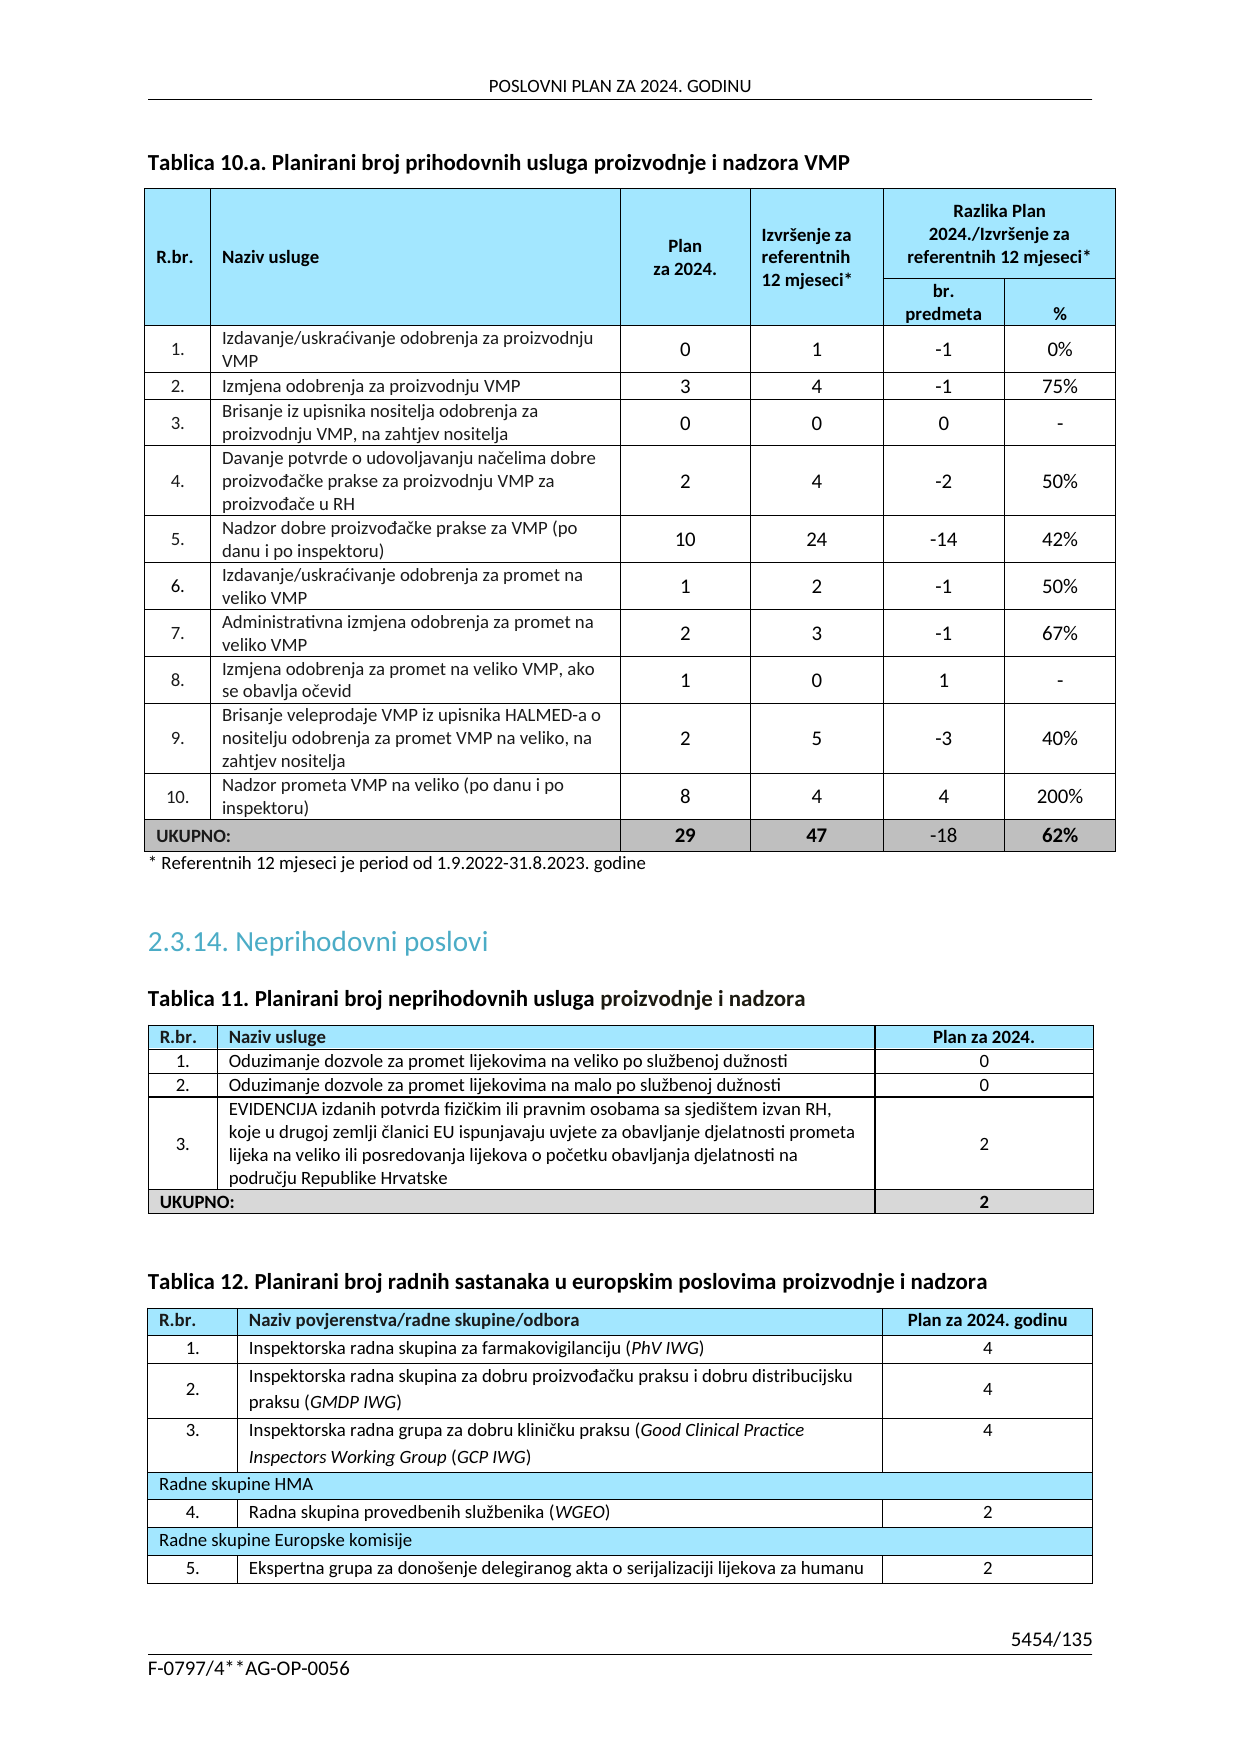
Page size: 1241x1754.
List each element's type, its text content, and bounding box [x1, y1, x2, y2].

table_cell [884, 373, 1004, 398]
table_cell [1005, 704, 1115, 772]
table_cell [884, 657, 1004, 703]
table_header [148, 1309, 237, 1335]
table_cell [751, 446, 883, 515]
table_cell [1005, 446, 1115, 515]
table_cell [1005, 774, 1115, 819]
text Tablica 12. Planirani broj radnih sastanaka u europskim poslovima proizvodnje i nadzora [148, 1267, 1092, 1295]
text * Referentnih 12 mjeseci je period od 1.9.2022-31.8.2023. godine [148, 852, 1092, 874]
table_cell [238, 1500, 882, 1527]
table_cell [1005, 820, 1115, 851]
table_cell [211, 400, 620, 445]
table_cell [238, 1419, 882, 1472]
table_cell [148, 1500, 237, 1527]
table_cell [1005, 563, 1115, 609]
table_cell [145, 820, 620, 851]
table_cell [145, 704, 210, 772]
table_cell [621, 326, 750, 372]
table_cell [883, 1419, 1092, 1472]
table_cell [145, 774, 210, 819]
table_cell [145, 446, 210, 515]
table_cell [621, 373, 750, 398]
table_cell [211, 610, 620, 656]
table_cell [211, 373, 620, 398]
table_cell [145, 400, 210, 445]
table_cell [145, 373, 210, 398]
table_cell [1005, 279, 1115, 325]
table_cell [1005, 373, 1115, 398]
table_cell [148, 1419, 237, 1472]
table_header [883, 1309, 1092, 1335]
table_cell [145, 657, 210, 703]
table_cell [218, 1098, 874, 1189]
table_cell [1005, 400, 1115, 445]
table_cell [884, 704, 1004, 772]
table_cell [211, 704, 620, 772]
text Tablica 10.a. Planirani broj prihodovnih usluga proizvodnje i nadzora VMP [148, 148, 1092, 176]
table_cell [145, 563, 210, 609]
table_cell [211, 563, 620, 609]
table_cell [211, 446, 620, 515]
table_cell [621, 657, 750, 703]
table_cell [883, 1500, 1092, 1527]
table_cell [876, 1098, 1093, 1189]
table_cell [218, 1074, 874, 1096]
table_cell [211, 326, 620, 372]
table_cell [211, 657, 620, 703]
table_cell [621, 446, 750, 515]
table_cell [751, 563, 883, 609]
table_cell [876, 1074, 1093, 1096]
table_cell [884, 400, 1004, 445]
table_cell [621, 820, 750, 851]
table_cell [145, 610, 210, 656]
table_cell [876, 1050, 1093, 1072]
text Tablica 11. Planirani broj neprihodovnih usluga proizvodnje i nadzora [148, 984, 1092, 1012]
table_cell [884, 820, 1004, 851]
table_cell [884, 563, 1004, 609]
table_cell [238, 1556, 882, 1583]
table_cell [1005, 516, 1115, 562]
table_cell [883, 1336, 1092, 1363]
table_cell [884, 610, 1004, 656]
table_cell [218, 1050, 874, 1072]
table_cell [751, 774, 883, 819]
subtitle 2.3.14. Neprihodovni poslovi [148, 923, 1092, 959]
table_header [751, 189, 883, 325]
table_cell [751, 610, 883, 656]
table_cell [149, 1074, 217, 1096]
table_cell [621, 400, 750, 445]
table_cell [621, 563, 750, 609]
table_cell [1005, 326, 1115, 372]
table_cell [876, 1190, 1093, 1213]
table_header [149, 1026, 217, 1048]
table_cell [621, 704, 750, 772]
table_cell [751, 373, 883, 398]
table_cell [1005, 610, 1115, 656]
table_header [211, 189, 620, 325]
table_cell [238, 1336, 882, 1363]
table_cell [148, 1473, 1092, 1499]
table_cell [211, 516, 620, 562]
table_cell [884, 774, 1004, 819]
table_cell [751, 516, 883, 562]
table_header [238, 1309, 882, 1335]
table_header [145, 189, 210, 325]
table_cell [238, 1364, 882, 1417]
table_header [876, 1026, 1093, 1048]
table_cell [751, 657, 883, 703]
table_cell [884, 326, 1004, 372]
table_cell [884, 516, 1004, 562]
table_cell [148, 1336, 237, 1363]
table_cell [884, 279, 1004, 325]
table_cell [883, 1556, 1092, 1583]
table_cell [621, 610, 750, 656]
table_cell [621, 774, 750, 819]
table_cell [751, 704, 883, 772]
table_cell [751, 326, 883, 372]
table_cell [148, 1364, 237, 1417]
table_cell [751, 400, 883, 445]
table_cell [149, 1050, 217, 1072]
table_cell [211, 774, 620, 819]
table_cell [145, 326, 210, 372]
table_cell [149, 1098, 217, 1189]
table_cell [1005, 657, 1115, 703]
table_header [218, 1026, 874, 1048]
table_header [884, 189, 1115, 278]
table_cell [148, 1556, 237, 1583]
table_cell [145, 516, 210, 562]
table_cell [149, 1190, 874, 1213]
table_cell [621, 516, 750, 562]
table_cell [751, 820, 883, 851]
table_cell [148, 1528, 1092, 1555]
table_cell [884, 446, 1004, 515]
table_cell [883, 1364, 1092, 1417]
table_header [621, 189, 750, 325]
